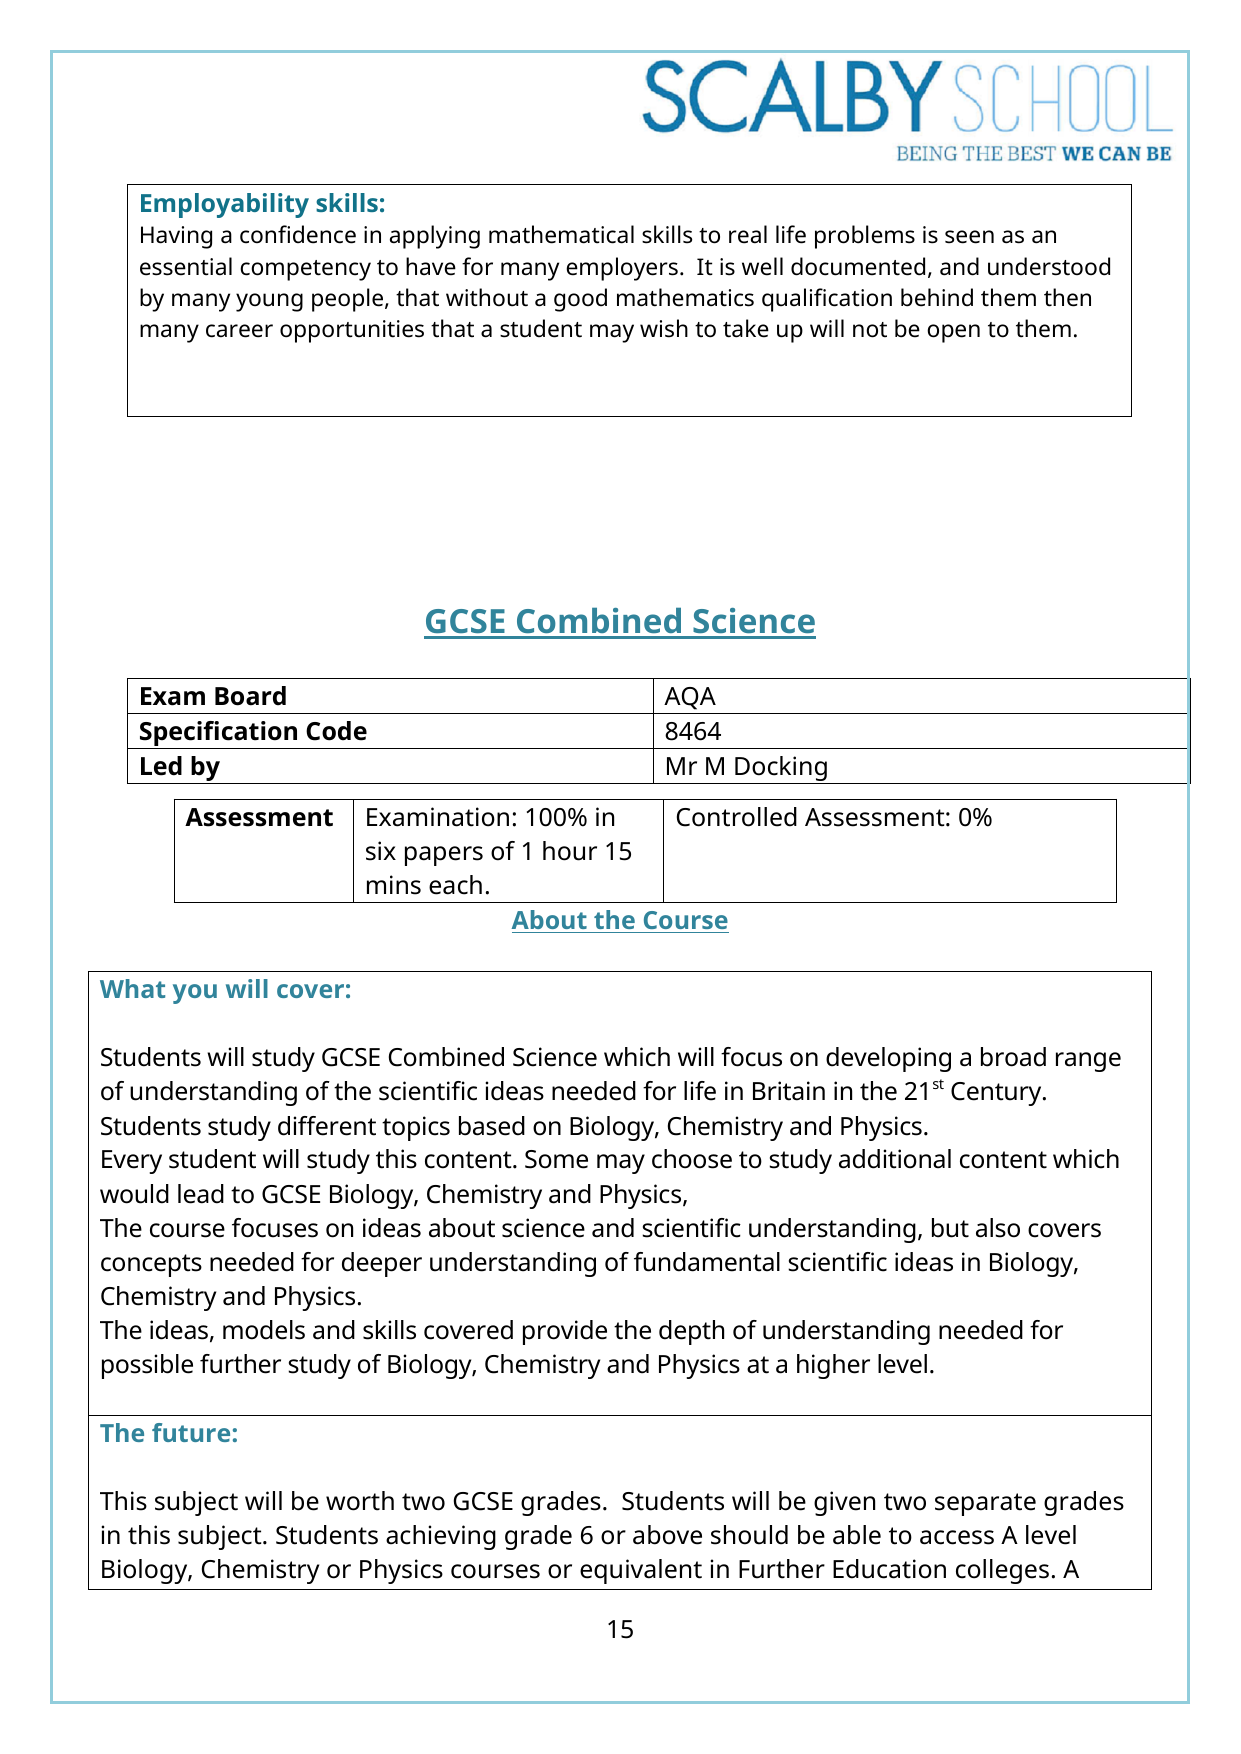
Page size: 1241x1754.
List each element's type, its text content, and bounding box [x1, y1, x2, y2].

table_cell Specification Code [128, 714, 653, 748]
table_header Examination: 100% in six papers of 1 hour 15 mins each. [354, 800, 663, 902]
subtitle GCSE Combined Science [112, 598, 1128, 644]
table_header AQA [654, 679, 1187, 713]
table_cell Led by [128, 749, 653, 783]
table_cell Employability skills: Having a confidence in applying mathematical skills to real life problems is seen as an essential competency to have for many employers. It is well documented, and understood by many young people, that without a good mathematics qualification behind them then many career opportunities that a student may wish to take up will not be open to them. [128, 185, 1131, 416]
table_header What you will cover: Students will study GCSE Combined Science which will focus on developing a broad range of understanding of the scientific ideas needed for life in Britain in the 21st Century. Students study different topics based on Biology, Chemistry and Physics. Every student will study this content. Some may choose to study additional content which would lead to GCSE Biology, Chemistry and Physics, The course focuses on ideas about science and scientific understanding, but also covers concepts needed for deeper understanding of fundamental scientific ideas in Biology, Chemistry and Physics. The ideas, models and skills covered provide the depth of understanding needed for possible further study of Biology, Chemistry and Physics at a higher level. [89, 972, 1151, 1415]
table_cell 8464 [654, 714, 1187, 748]
picture [639, 53, 1186, 185]
subtitle About the Course [112, 852, 1128, 937]
table_cell Mr M Docking [654, 749, 1187, 783]
table_header Exam Board [128, 679, 653, 713]
table_header Controlled Assessment: 0% [664, 800, 1116, 902]
table_header Assessment [175, 800, 353, 902]
